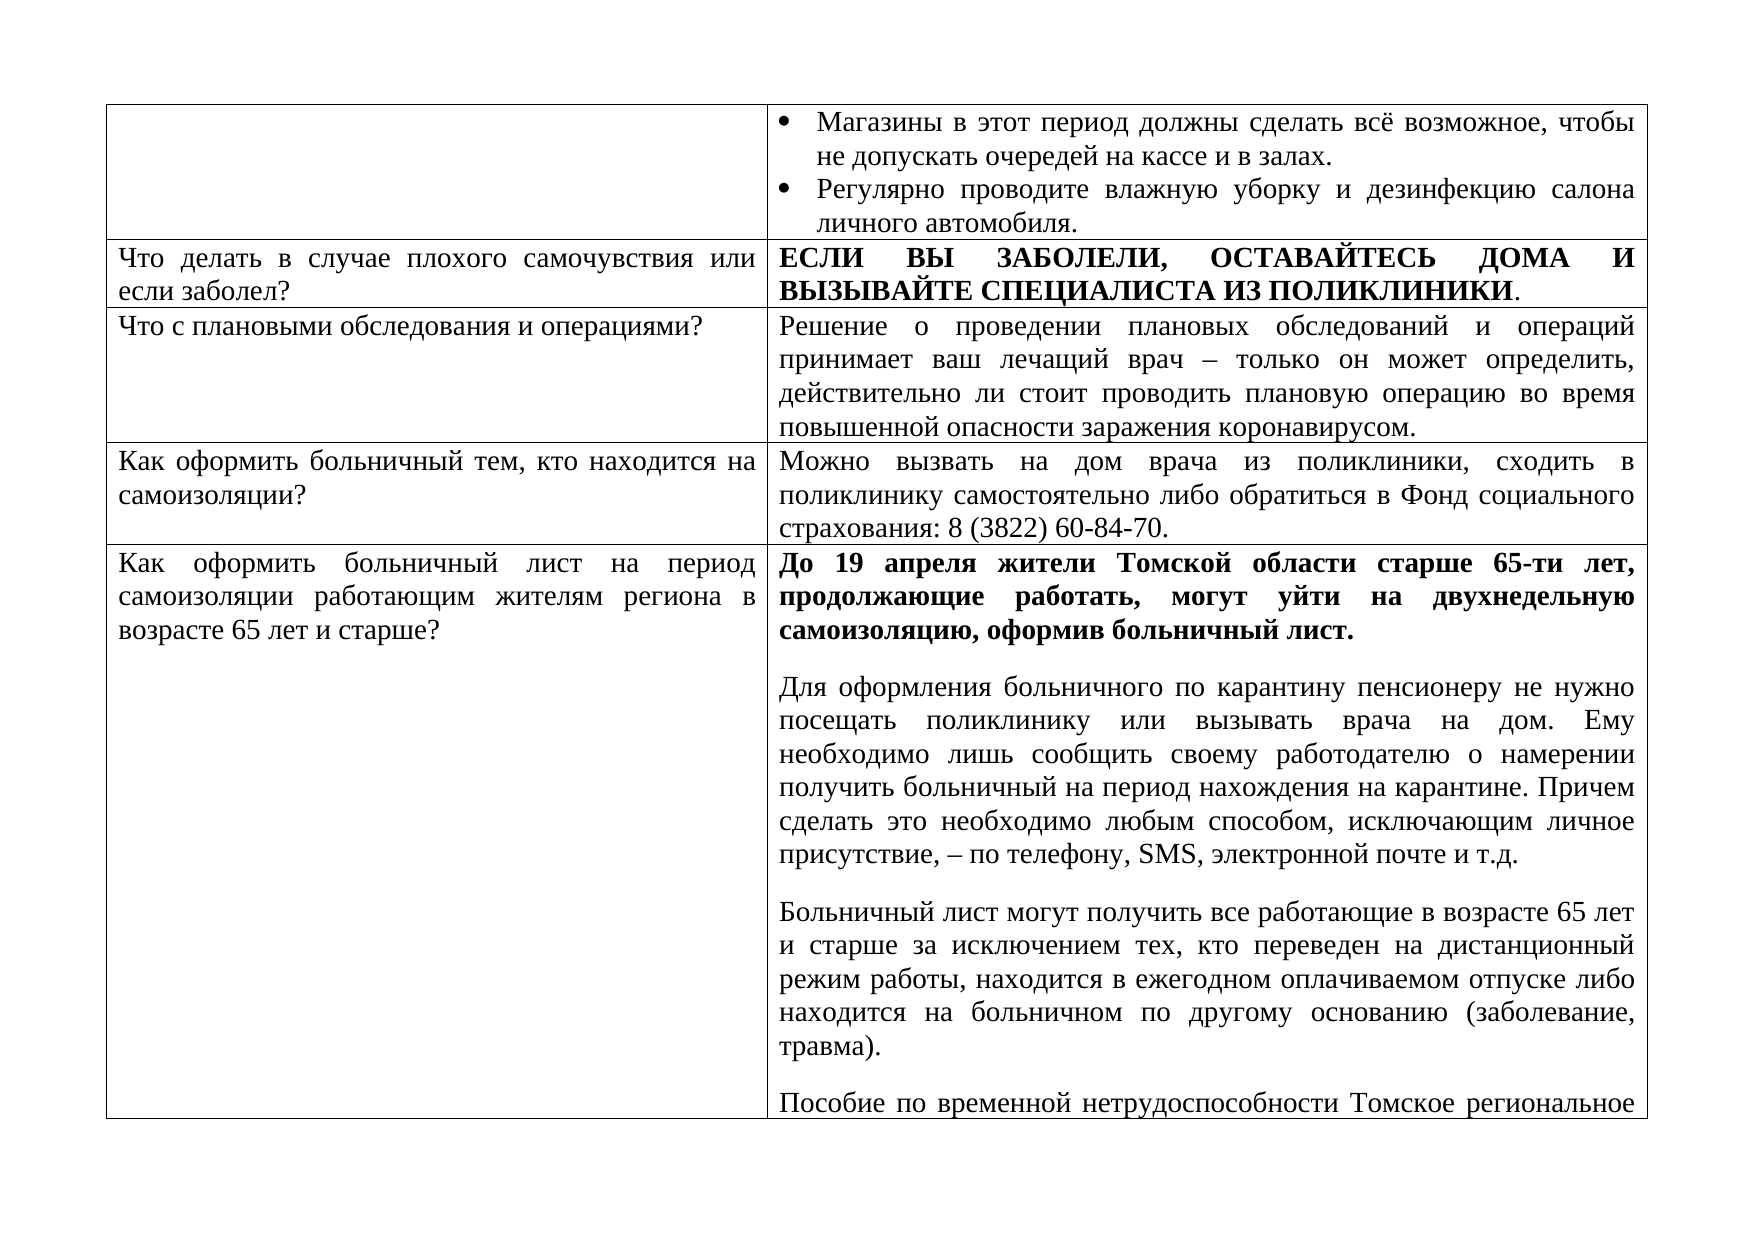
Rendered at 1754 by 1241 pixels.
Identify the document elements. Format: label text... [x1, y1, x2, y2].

table_cell Решение о проведении плановых обследований и операций принимает ваш лечащий врач – только он может определить, действительно ли стоит проводить плановую операцию во время повышенной опасности заражения коронавирусом. [768, 308, 1647, 442]
table_cell Что делать в случае плохого самочувствия или если заболел? [107, 240, 767, 307]
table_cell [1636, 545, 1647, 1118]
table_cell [107, 105, 767, 239]
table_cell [107, 545, 767, 1118]
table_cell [768, 105, 1647, 239]
table_cell Как оформить больничный тем, кто находится на самоизоляции? [107, 443, 767, 544]
table_cell Что с плановыми обследования и операциями? [107, 308, 767, 442]
table_cell ЕСЛИ ВЫ ЗАБОЛЕЛИ, ОСТАВАЙТЕСЬ ДОМА И ВЫЗЫВАЙТЕ СПЕЦИАЛИСТА ИЗ ПОЛИКЛИНИКИ. [768, 240, 1647, 307]
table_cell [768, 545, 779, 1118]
table_cell Можно вызвать на дом врача из поликлиники, сходить в поликлинику самостоятельно либо обратиться в Фонд социального страхования: 8 (3822) 60-84-70. [768, 443, 1647, 544]
